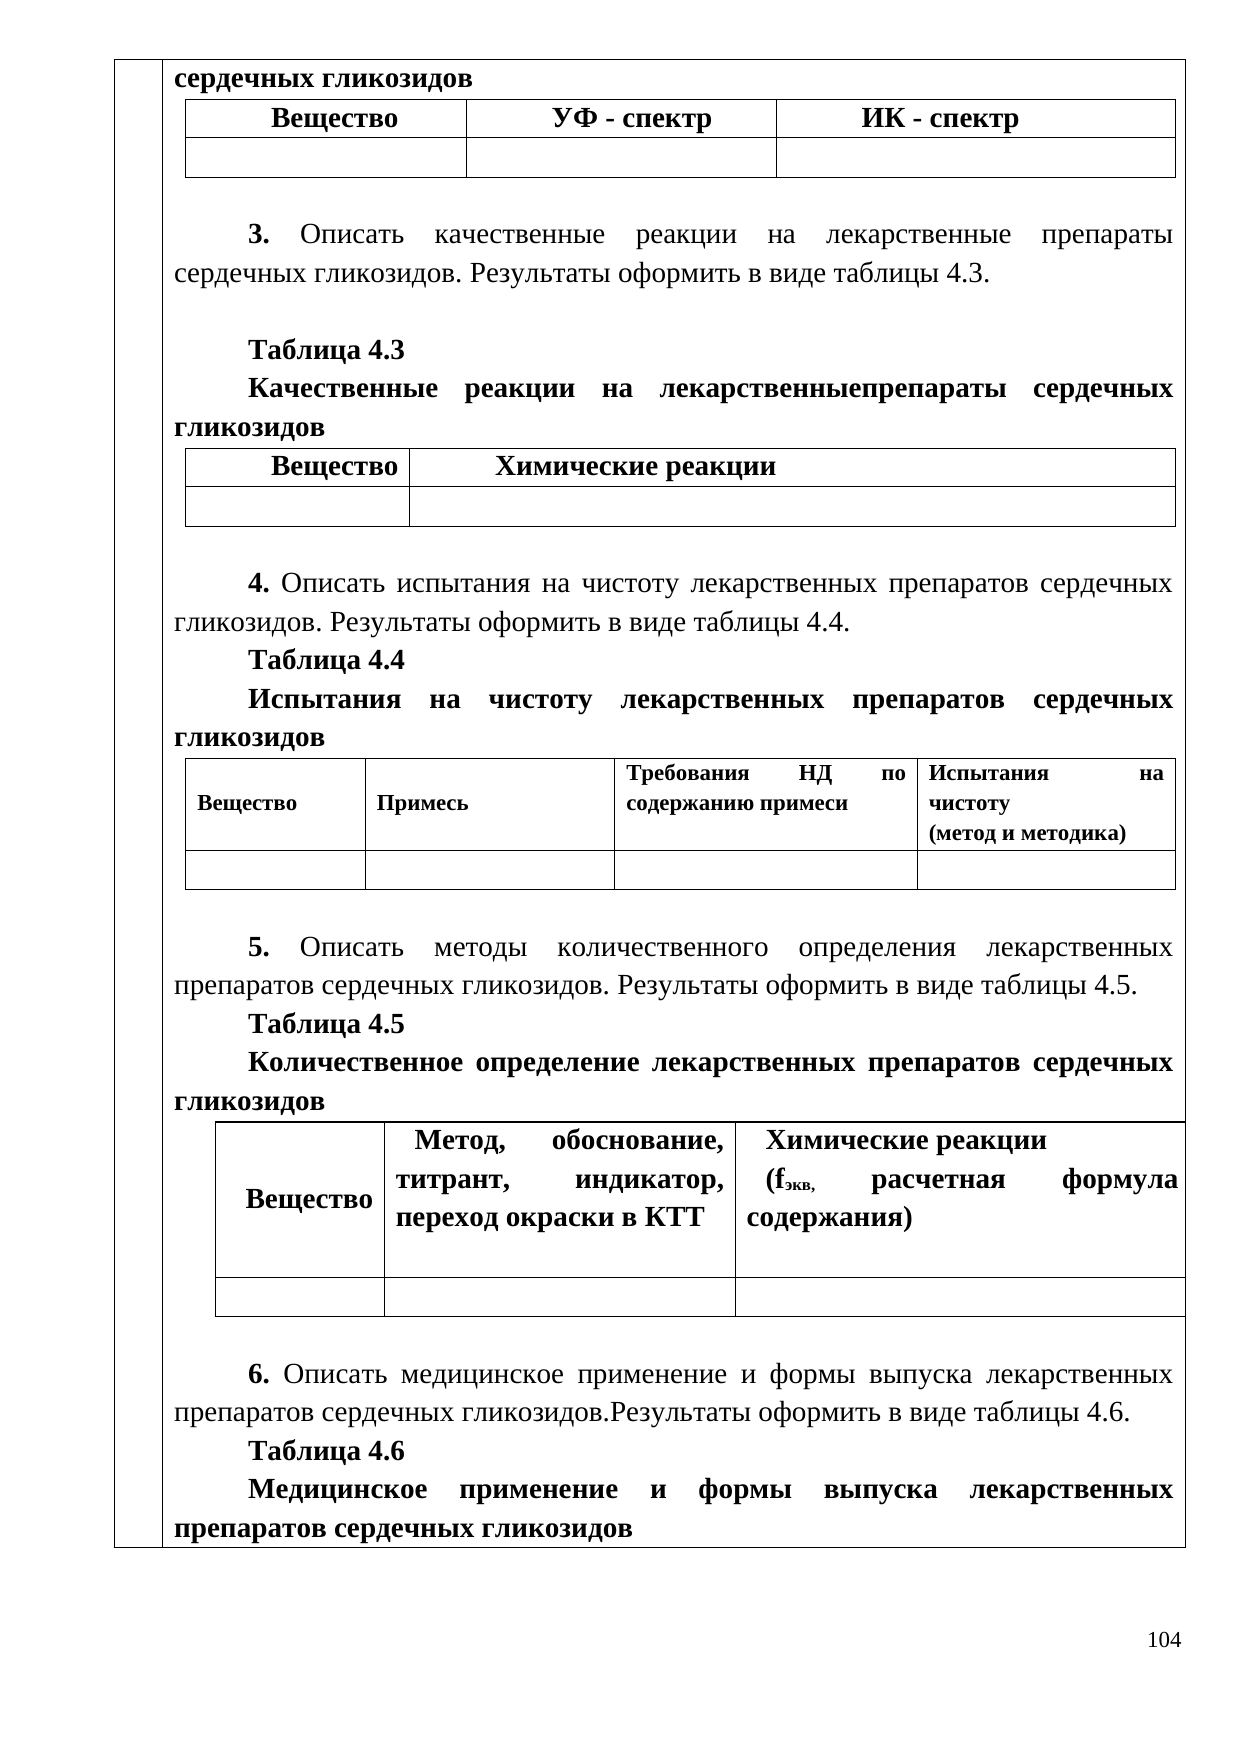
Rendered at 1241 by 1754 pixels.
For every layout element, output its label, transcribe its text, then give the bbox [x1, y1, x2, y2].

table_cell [163, 60, 1185, 1547]
table_cell 3 [115, 60, 162, 1547]
